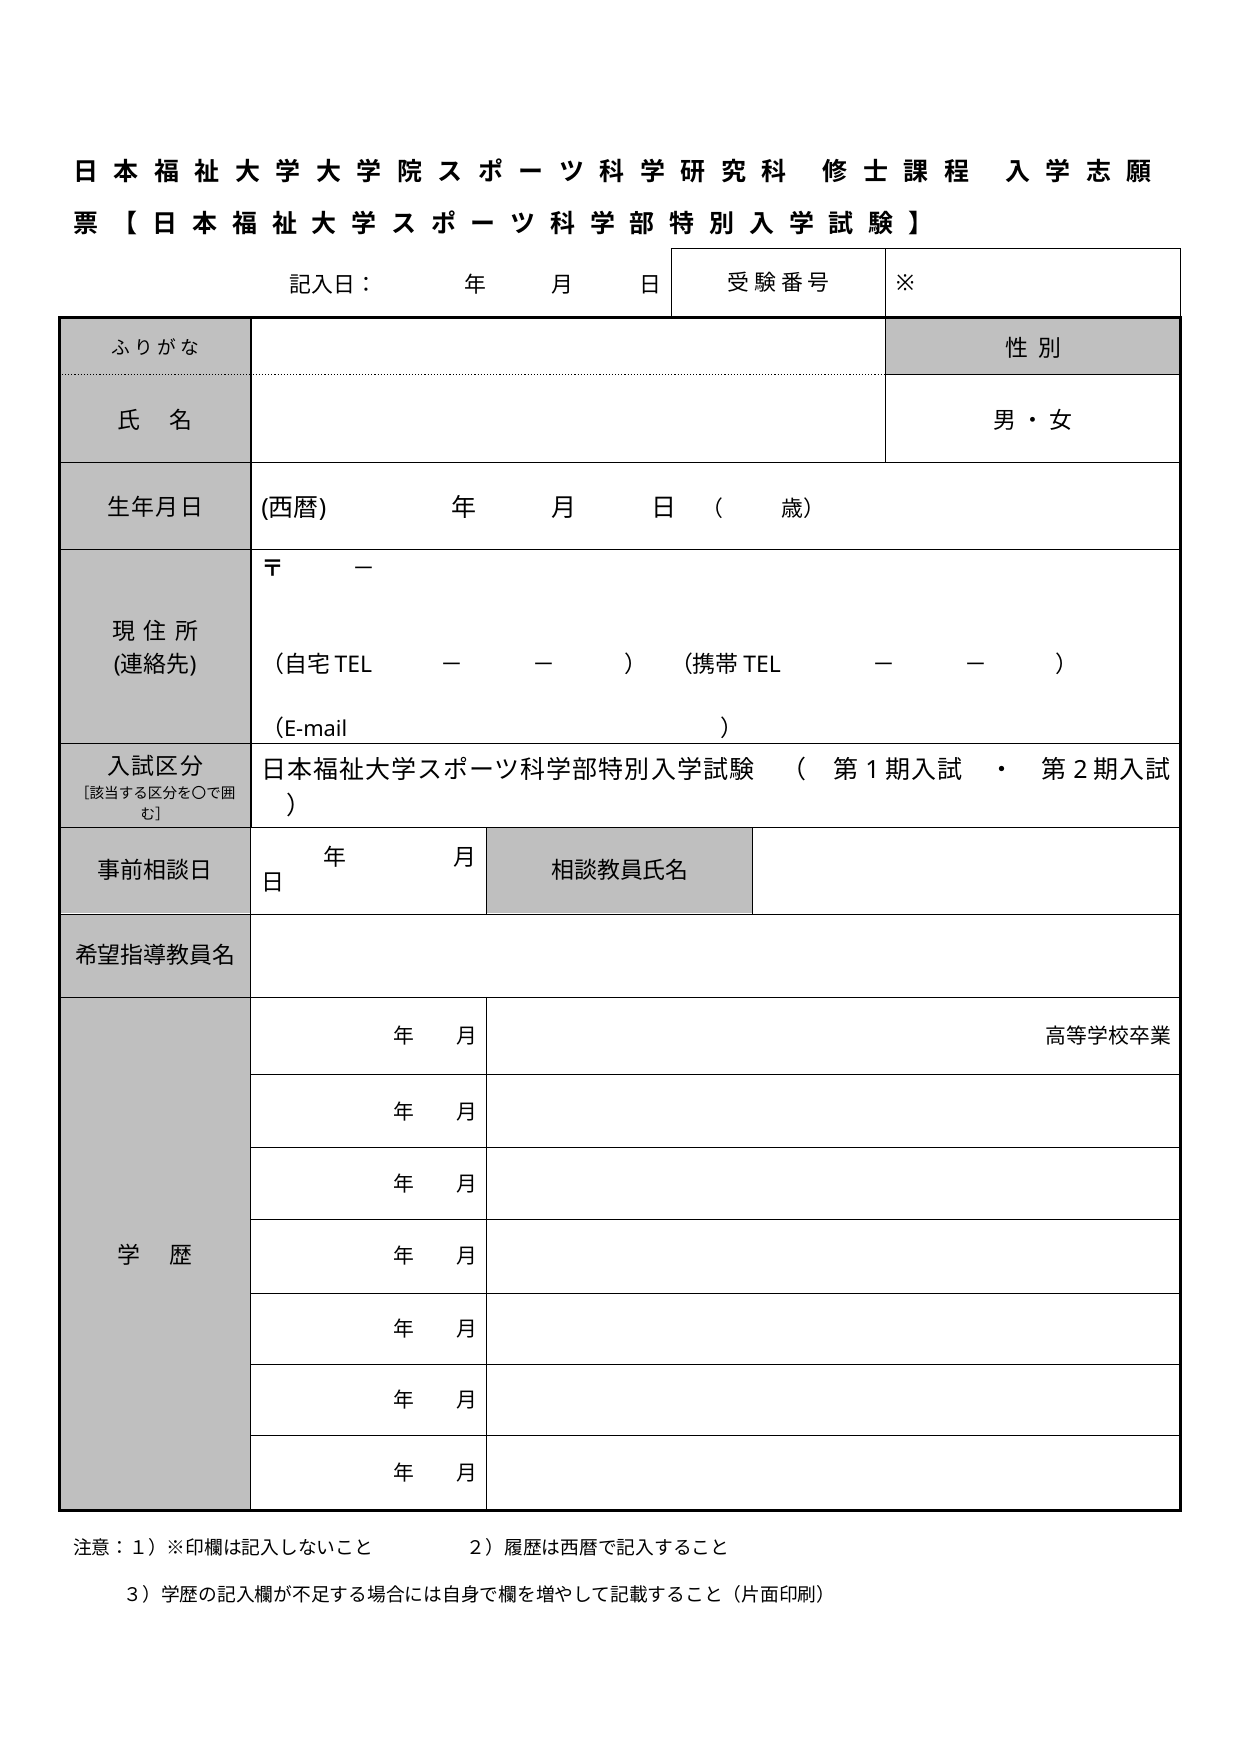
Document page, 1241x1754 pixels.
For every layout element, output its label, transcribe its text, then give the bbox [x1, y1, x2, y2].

table_cell [251, 915, 1179, 997]
table_cell 事前相談日 [61, 828, 250, 913]
text 日本福祉大学大学院スポーツ科学研究科 修士課程 入学志願票【日本福祉大学スポーツ科学部特別入学試験】 [73, 143, 1167, 248]
table_cell [252, 374, 885, 462]
table_cell 年 月 [251, 1075, 486, 1147]
table_cell 氏名 [61, 374, 250, 462]
table_header 受 験 番 号 [672, 249, 885, 316]
table_cell [753, 828, 1179, 913]
table_cell 男 ・ 女 [886, 375, 1179, 462]
table_cell 〒 － （自宅TEL － － ） （携帯TEL － － ） （E-mail ） [252, 550, 1179, 743]
text 注意：１）※印欄は記入しないこと ２）履歴は西暦で記入すること [73, 1538, 1167, 1559]
table_cell 入試区分 ［該当する区分を〇で囲む］ [61, 744, 250, 827]
table_cell 性 別 [886, 319, 1179, 374]
table_cell [487, 1075, 1179, 1147]
table_header 記入日： 年 月 日 [60, 249, 671, 316]
table_cell 年 月 [251, 998, 486, 1074]
table_cell 相談教員氏名 [487, 828, 752, 913]
table_header ※ [886, 249, 1180, 316]
table_cell 年 月 日 [251, 828, 486, 913]
table_cell 現住所 (連絡先) [61, 550, 250, 743]
table_cell ふ り が な [61, 319, 250, 374]
text ３）学歴の記入欄が不足する場合には自身で欄を増やして記載すること（片面印刷） [73, 1585, 1167, 1606]
table_cell 希望指導教員名 [61, 915, 250, 997]
table_cell 高等学校卒業 [487, 998, 1179, 1074]
table_cell [487, 1436, 1179, 1509]
table_cell 学歴 [61, 998, 250, 1509]
table_cell [487, 1294, 1179, 1364]
table_cell [487, 1148, 1179, 1219]
table_cell [487, 1365, 1179, 1435]
table_cell 年 月 [251, 1294, 486, 1364]
table_cell 日本福祉大学スポーツ科学部特別入学試験 （ 第1期入試 ・ 第2期入試 ） [252, 744, 1179, 827]
table_cell (西暦) 年 月 日 （ 歳） [252, 463, 1179, 549]
table_cell 年 月 [251, 1220, 486, 1292]
table_cell [252, 319, 885, 374]
table_cell 年 月 [251, 1148, 486, 1219]
table_cell 年 月 [251, 1436, 486, 1509]
table_cell [487, 1220, 1179, 1292]
table_cell 生年月日 [61, 463, 250, 549]
table_cell 年 月 [251, 1365, 486, 1435]
